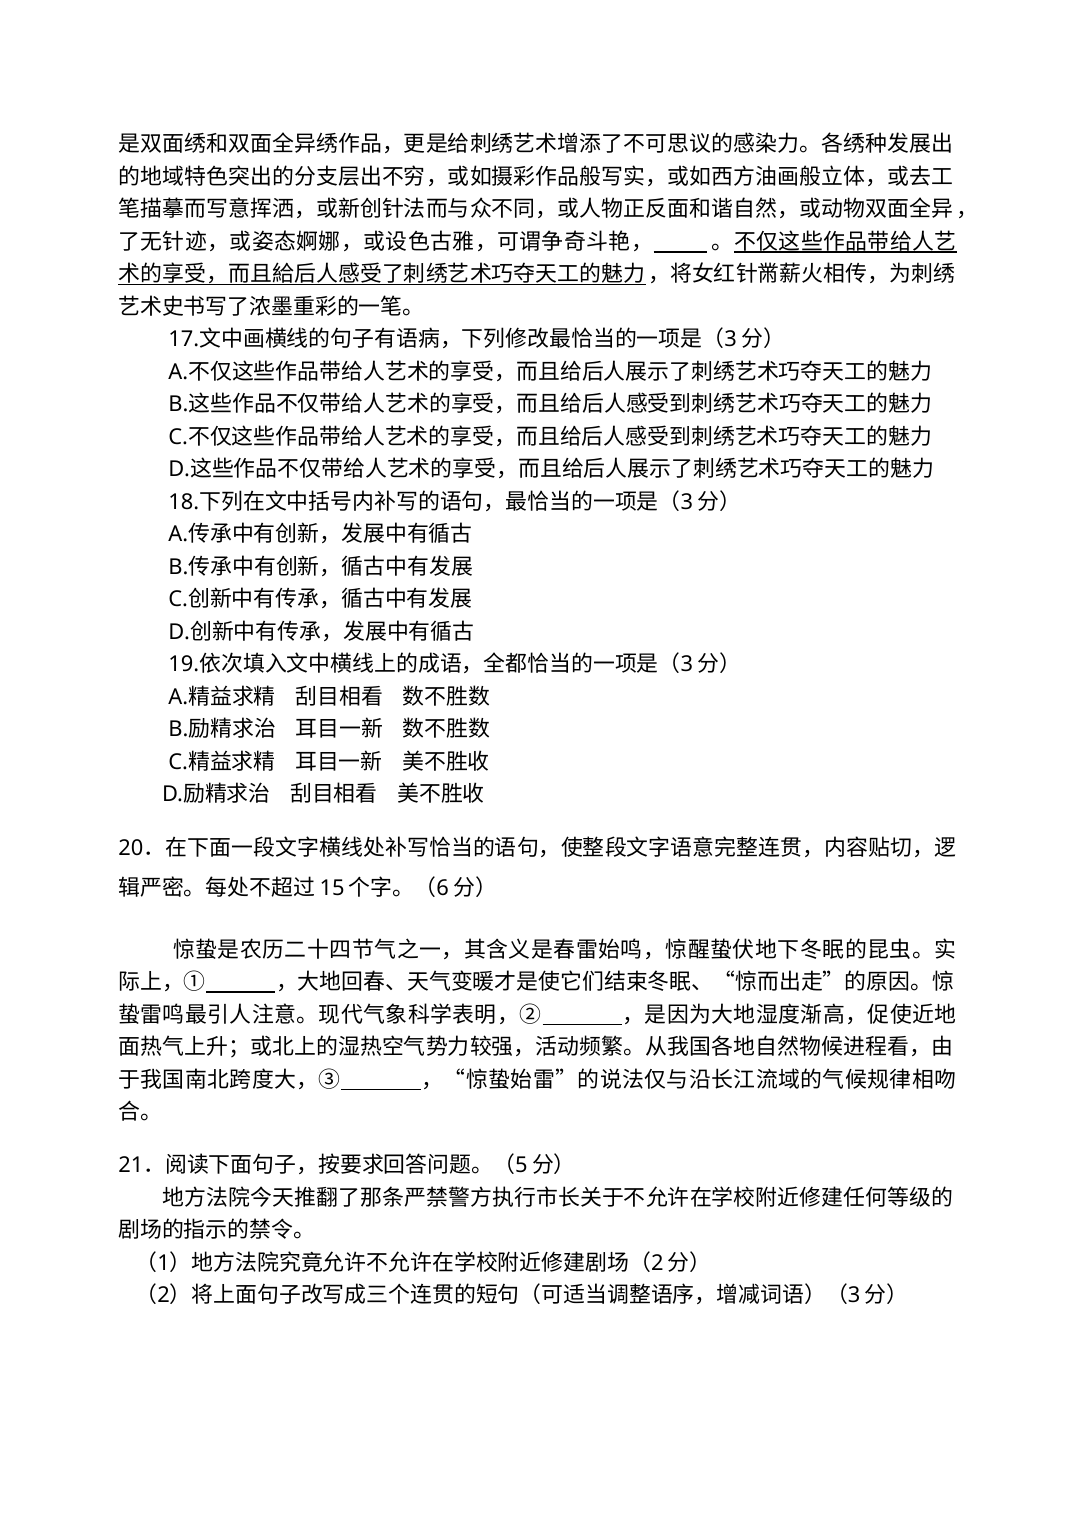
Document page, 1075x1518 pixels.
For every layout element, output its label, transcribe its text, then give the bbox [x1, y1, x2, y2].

text 18.下列在文中括号内补写的语句，最恰当的一项是（3分） [118, 483, 957, 516]
text B.传承中有创新，循古中有发展 [118, 548, 957, 581]
text B.励精求治 耳目一新 数不胜数 [118, 711, 957, 743]
text A.精益求精 刮目相看 数不胜数 [118, 678, 957, 711]
text 19.依次填入文中横线上的成语，全都恰当的一项是（3分） [118, 646, 957, 678]
text A.传承中有创新，发展中有循古 [118, 516, 957, 548]
text C.不仅这些作品带给人艺术的享受，而且给后人感受到刺绣艺术巧夺天工的魅力 [118, 418, 957, 451]
text B.这些作品不仅带给人艺术的享受，而且给后人感受到刺绣艺术巧夺天工的魅力 [118, 386, 957, 418]
text 惊蛰是农历二十四节气之一，其含义是春雷始鸣，惊醒蛰伏地下冬眠的昆虫。实际上，① ，大地回春、天气变暖才是使它们结束冬眠、“惊而出走”的原因。惊蛰雷鸣最引人注意。现代气象科学表明，② ，是因为大地湿度渐高，促使近地面热气上升；或北上的湿热空气势力较强，活动频繁。从我国各地自然物候进程看，由于我国南北跨度大，③ ，“惊蛰始雷”的说法仅与沿长江流域的气候规律相吻合。 [118, 931, 957, 1126]
text D.这些作品不仅带给人艺术的享受，而且给后人展示了刺绣艺术巧夺天工的魅力 [118, 451, 957, 483]
text D.创新中有传承，发展中有循古 [118, 613, 957, 646]
text 21．阅读下面句子，按要求回答问题。（5分） 地方法院今天推翻了那条严禁警方执行市长关于不允许在学校附近修建任何等级的剧场的指示的禁令。 （1）地方法院究竟允许不允许在学校附近修建剧场（2分） （2）将上面句子改写成三个连贯的短句（可适当调整语序，增减词语）（3分） [118, 1147, 957, 1309]
text A.不仅这些作品带给人艺术的享受，而且给后人展示了刺绣艺术巧夺天工的魅力 [118, 353, 957, 386]
text C.创新中有传承，循古中有发展 [118, 581, 957, 613]
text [118, 126, 957, 321]
text C.精益求精 耳目一新 美不胜收 [118, 743, 957, 776]
text 20．在下面一段文字横线处补写恰当的语句，使整段文字语意完整连贯，内容贴切，逻辑严密。每处不超过15个字。（6分） [118, 829, 957, 902]
text 17.文中画横线的句子有语病，下列修改最恰当的一项是（3分） [118, 321, 957, 353]
text D.励精求治 刮目相看 美不胜收 [118, 776, 957, 808]
